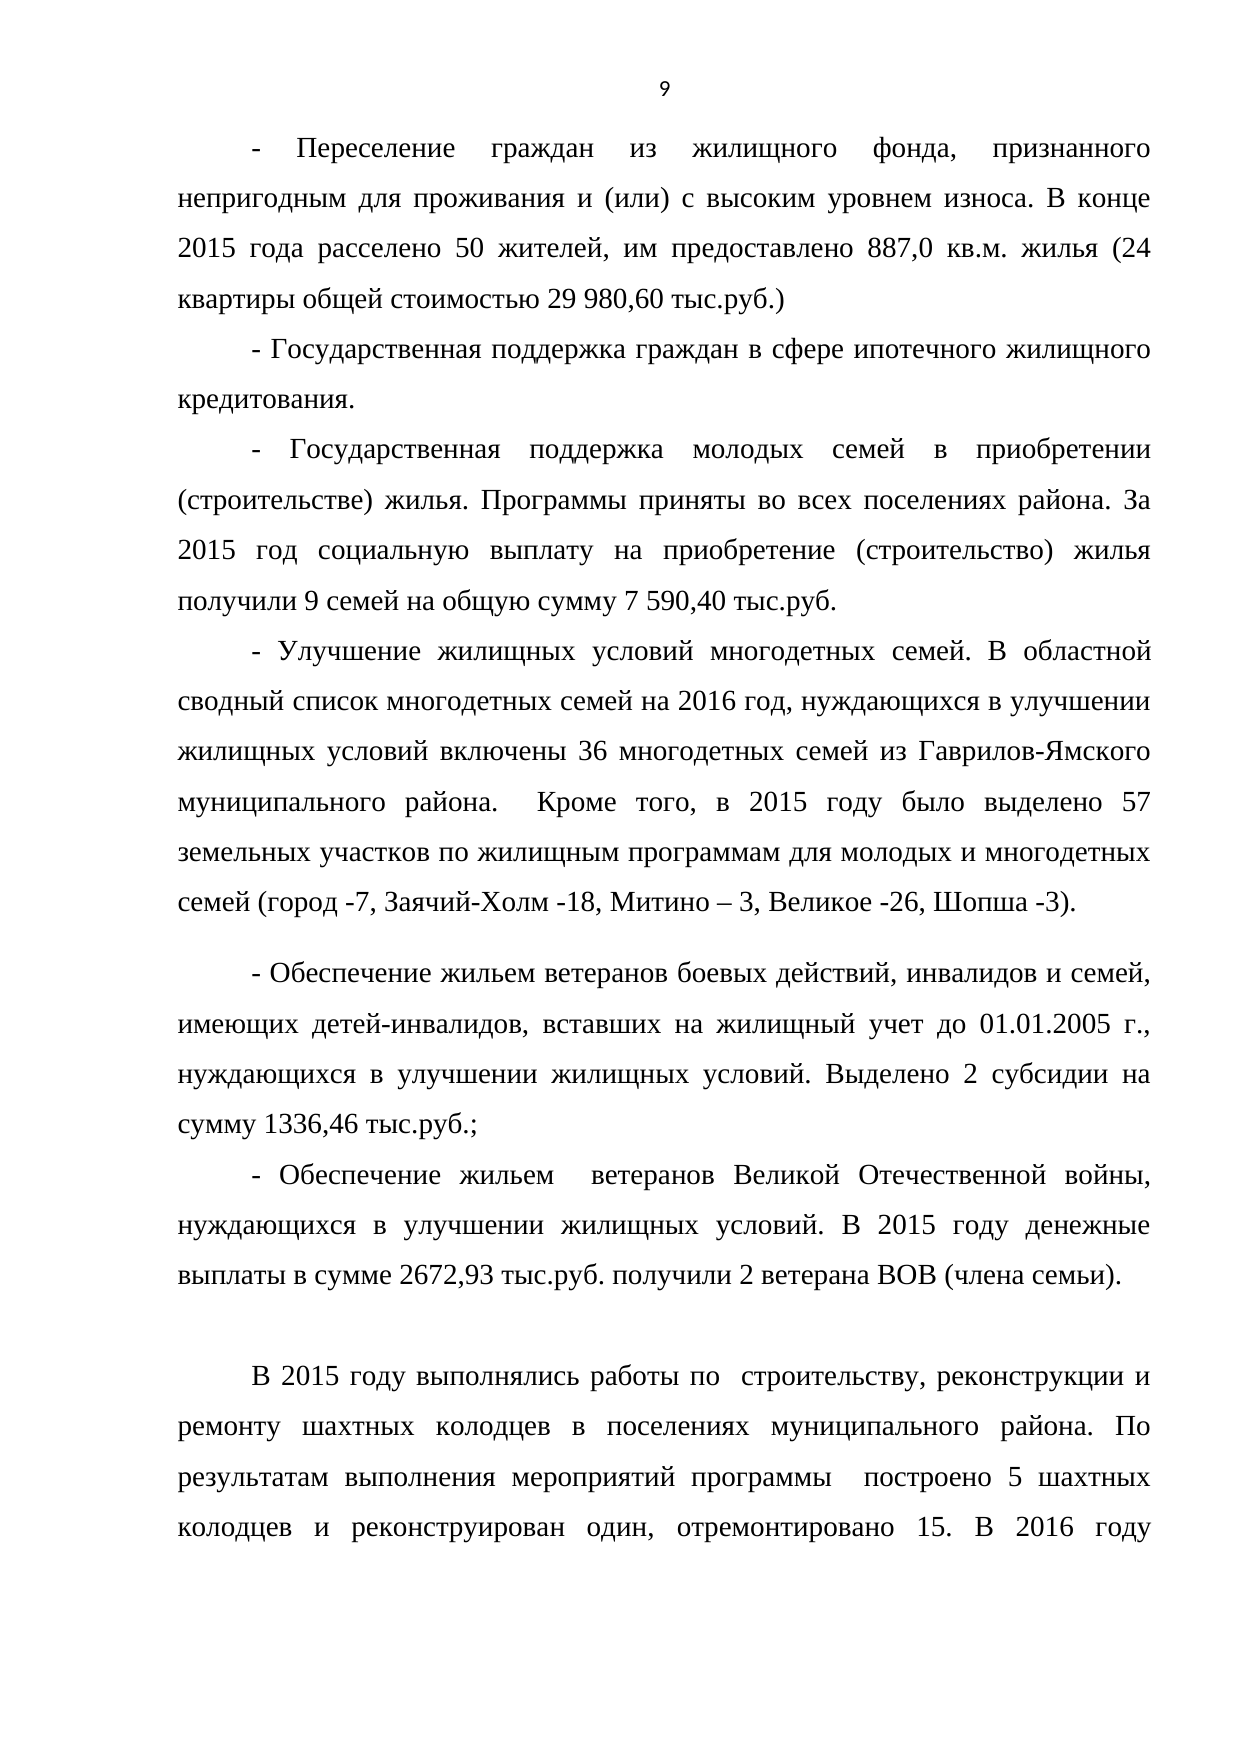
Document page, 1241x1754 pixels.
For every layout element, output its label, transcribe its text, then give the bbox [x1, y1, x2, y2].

text - Государственная поддержка граждан в сфере ипотечного жилищного кредитования. [177, 331, 1152, 415]
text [177, 1358, 1152, 1543]
text - Государственная поддержка молодых семей в приобретении (строительстве) жилья. Программы приняты во всех поселениях района. За 2015 год социальную выплату на приобретение (строительство) жилья получили 9 семей на общую сумму 7 590,40 тыс.руб. [177, 432, 1152, 616]
text - Улучшение жилищных условий многодетных семей. В областной сводный список многодетных семей на 2016 год, нуждающихся в улучшении жилищных условий включены 36 многодетных семей из Гаврилов-Ямского муниципального района. Кроме того, в 2015 году было выделено 57 земельных участков по жилищным программам для молодых и многодетных семей (город -7, Заячий-Холм -18, Митино – 3, Великое -26, Шопша -3). [177, 633, 1152, 918]
text - Обеспечение жильем ветеранов боевых действий, инвалидов и семей, имеющих детей-инвалидов, вставших на жилищный учет до 01.01.2005 г., нуждающихся в улучшении жилищных условий. Выделено 2 субсидии на сумму 1336,46 тыс.руб.; [177, 956, 1152, 1140]
text - Переселение граждан из жилищного фонда, признанного непригодным для проживания и (или) с высоким уровнем износа. В конце 2015 года расселено 50 жителей, им предоставлено 887,0 кв.м. жилья (24 квартиры общей стоимостью 29 980,60 тыс.руб.) [177, 130, 1152, 314]
text - Обеспечение жильем ветеранов Великой Отечественной войны, нуждающихся в улучшении жилищных условий. В 2015 году денежные выплаты в сумме 2672,93 тыс.руб. получили 2 ветерана ВОВ (члена семьи). [177, 1157, 1152, 1291]
